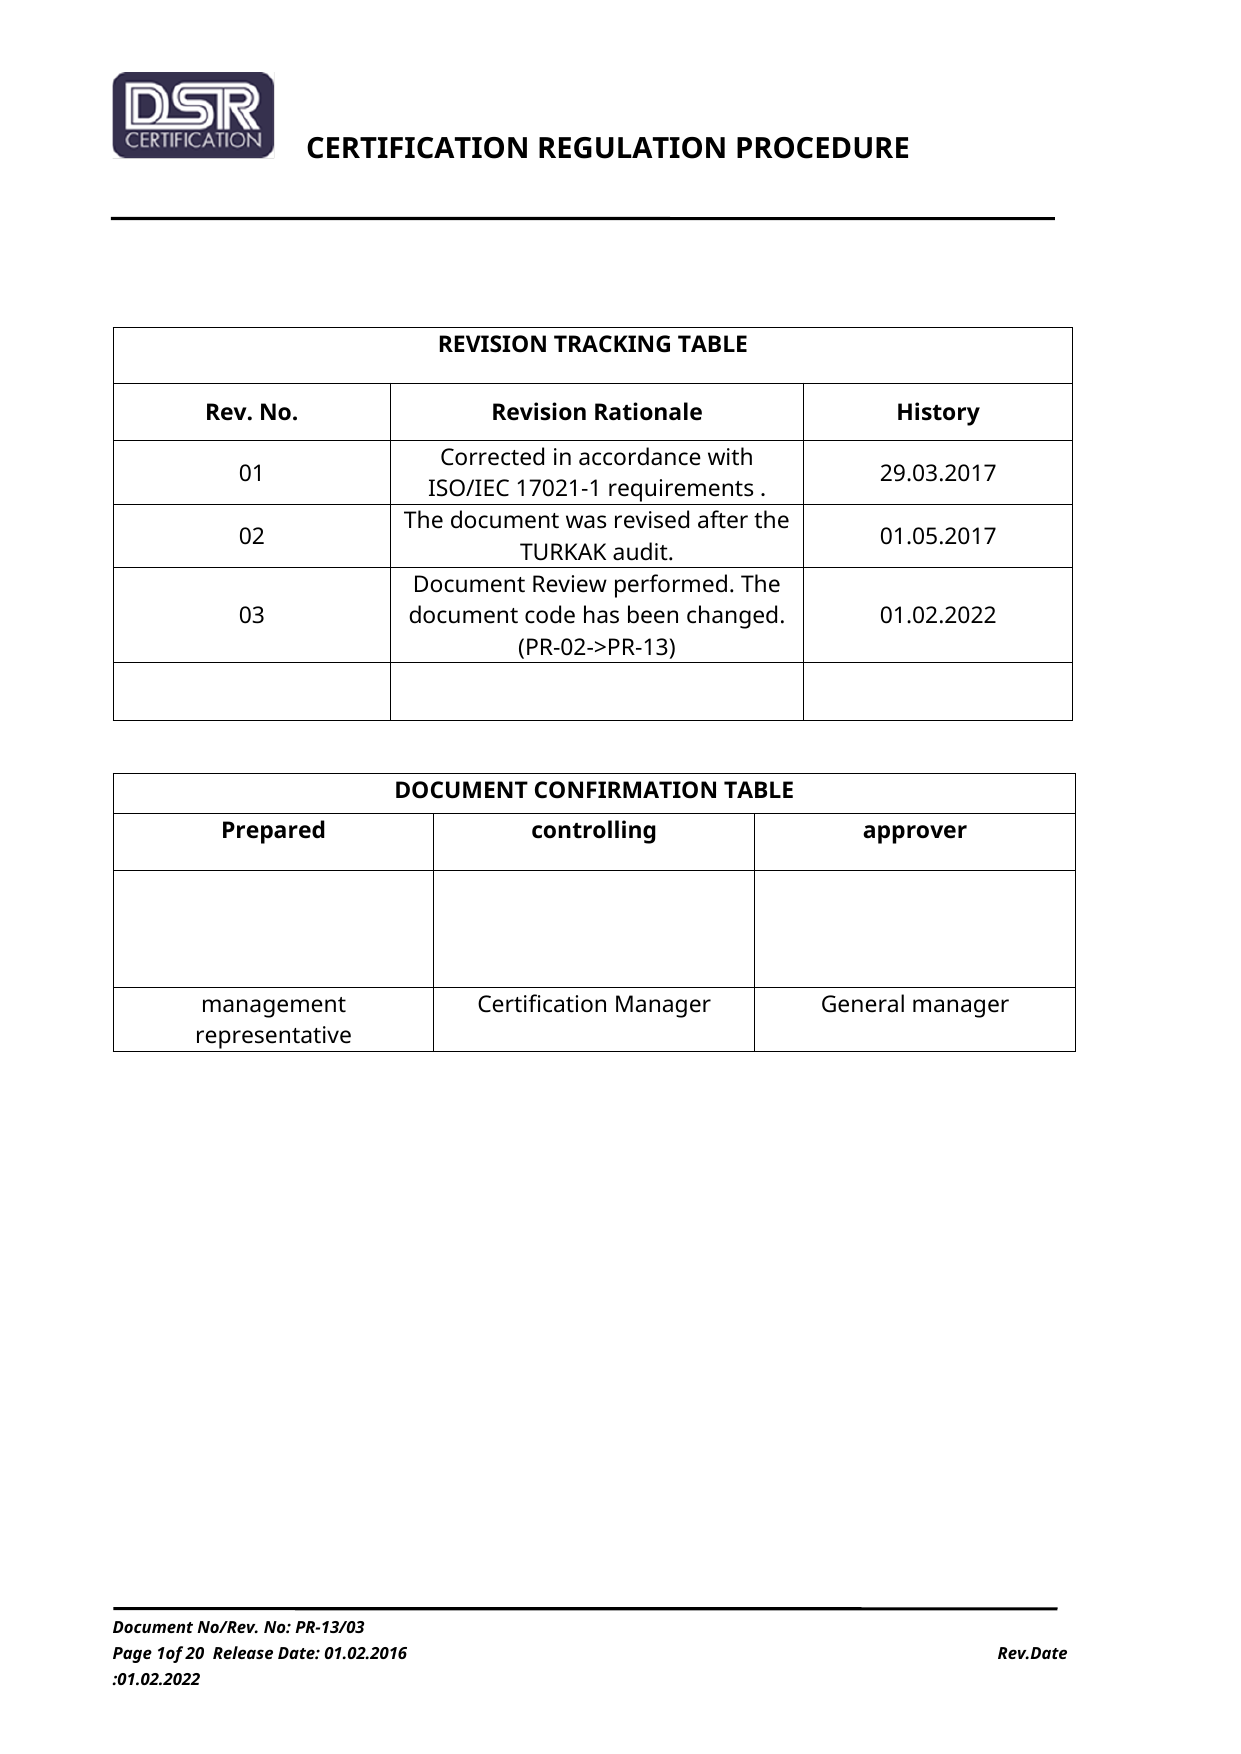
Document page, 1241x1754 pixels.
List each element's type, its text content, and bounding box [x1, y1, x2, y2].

table_cell Rev. No. [114, 384, 390, 440]
table_header REVISION TRACKING TABLE [114, 328, 1072, 382]
table_cell The document was revised after the TURKAK audit. [391, 505, 803, 567]
table_cell [114, 663, 390, 720]
table_cell 29.03.2017 [804, 441, 1072, 503]
picture [112, 72, 275, 159]
table_cell [755, 871, 1075, 987]
table_cell [391, 663, 803, 720]
table_cell Document Review performed. The document code has been changed. (PR-02->PR-13) [391, 568, 803, 662]
table_cell Prepared [114, 814, 433, 870]
table_cell General manager [755, 988, 1075, 1051]
table_cell History [804, 384, 1072, 440]
table_cell 03 [114, 568, 390, 662]
table_cell 01 [114, 441, 390, 503]
table_header DOCUMENT CONFIRMATION TABLE [114, 774, 1075, 813]
table_cell controlling [434, 814, 754, 870]
table_cell 01.02.2022 [804, 568, 1072, 662]
table_cell Certification Manager [434, 988, 754, 1051]
table_cell Corrected in accordance with ISO/IEC 17021-1 requirements . [391, 441, 803, 503]
table_cell approver [755, 814, 1075, 870]
table_cell management representative [114, 988, 433, 1051]
table_cell 02 [114, 505, 390, 567]
table_cell Revision Rationale [391, 384, 803, 440]
table_cell [804, 663, 1072, 720]
table_cell [434, 871, 754, 987]
table_cell [114, 871, 433, 987]
table_cell 01.05.2017 [804, 505, 1072, 567]
